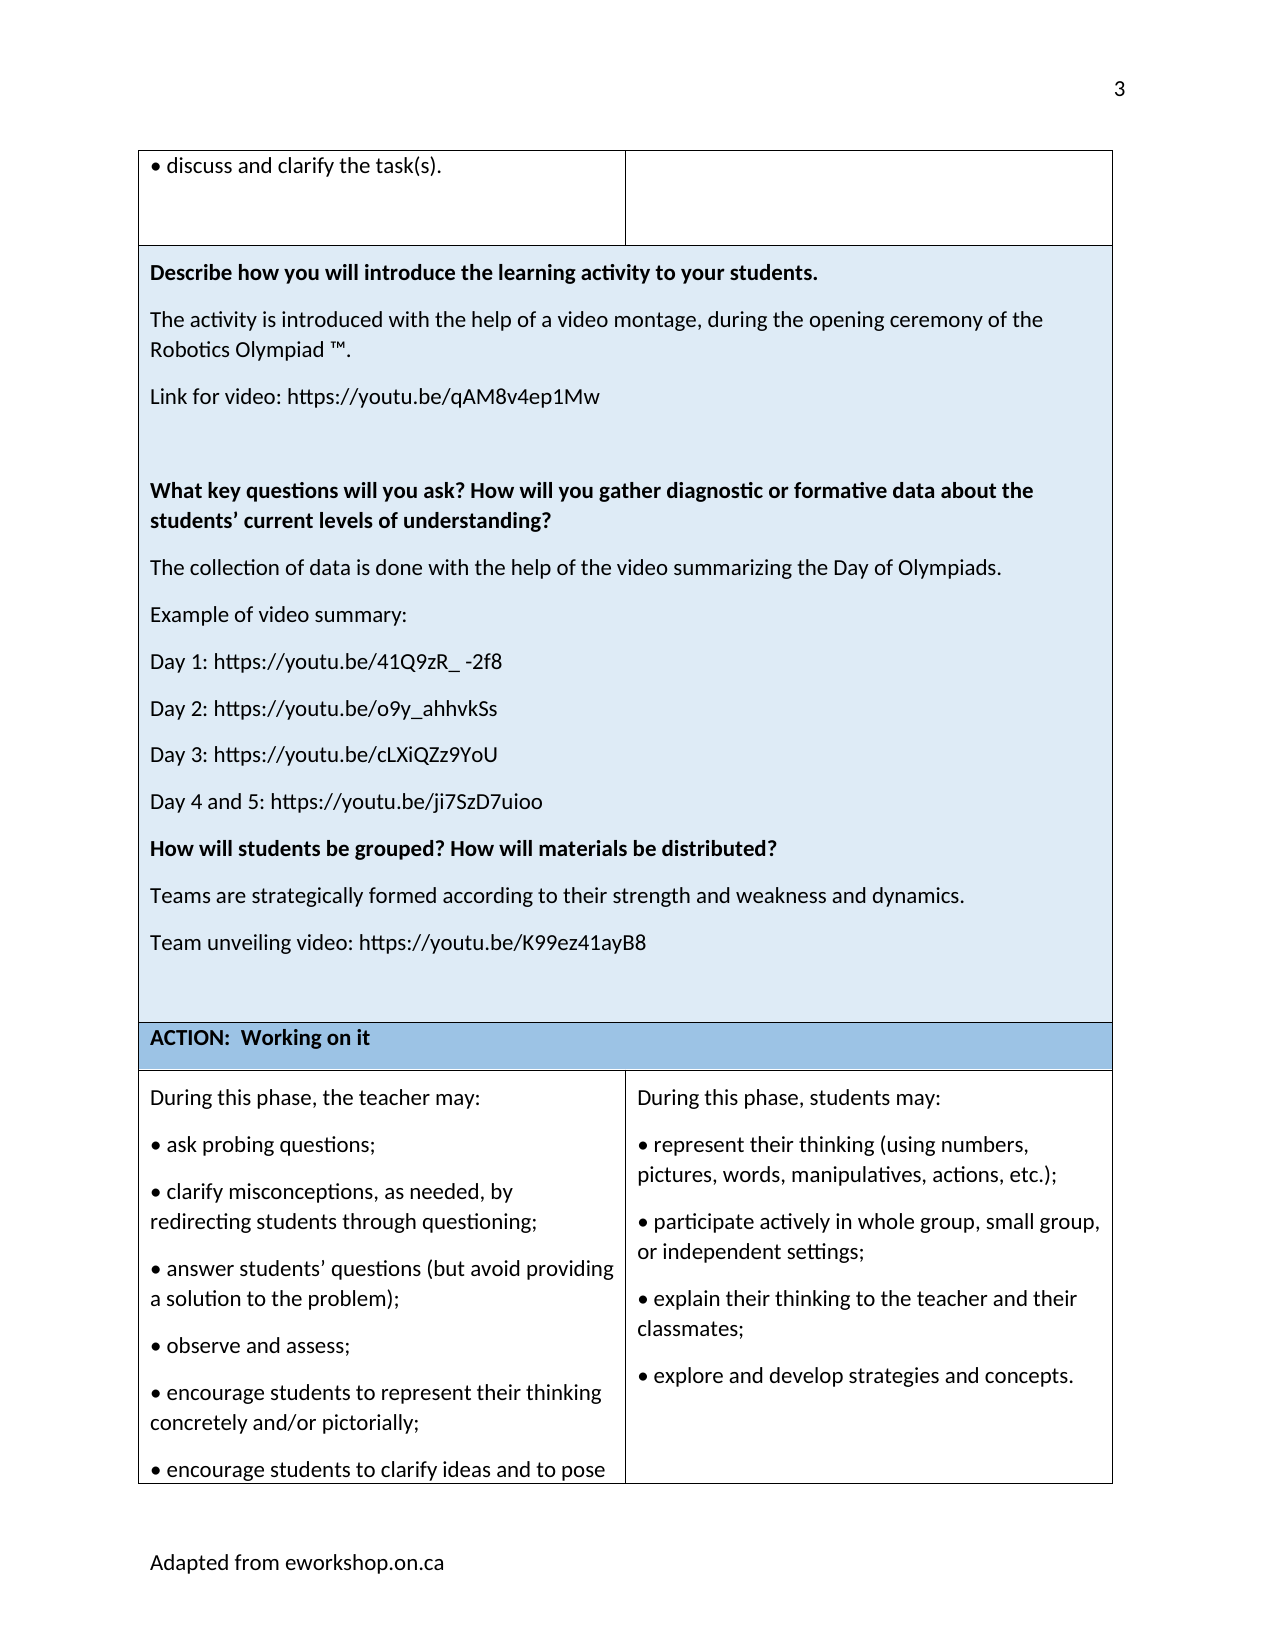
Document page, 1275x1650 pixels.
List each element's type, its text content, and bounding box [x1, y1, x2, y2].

table_cell Describe how you will introduce the learning activity to your students. The activity is introduced with the help of a video montage, during the opening ceremony of the Robotics Olympiad ™. Link for video: https://youtu.be/qAM8v4ep1Mw What key questions will you ask? How will you gather diagnostic or formative data about the students’ current levels of understanding? The collection of data is done with the help of the video summarizing the Day of Olympiads. Example of video summary: Day 1: https://youtu.be/41Q9zR_ -2f8 Day 2: https://youtu.be/o9y_ahhvkSs Day 3: https://youtu.be/cLXiQZz9YoU Day 4 and 5: https://youtu.be/ji7SzD7uioo How will students be grouped? How will materials be distributed? Teams are strategically formed according to their strength and weakness and dynamics. Team unveiling video: https://youtu.be/K99ez41ayB8 [139, 246, 1112, 1022]
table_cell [139, 151, 625, 245]
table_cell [626, 1071, 1112, 1483]
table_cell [139, 1071, 625, 1483]
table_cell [626, 151, 1112, 245]
table_cell ACTION: Working on it [139, 1023, 1112, 1069]
